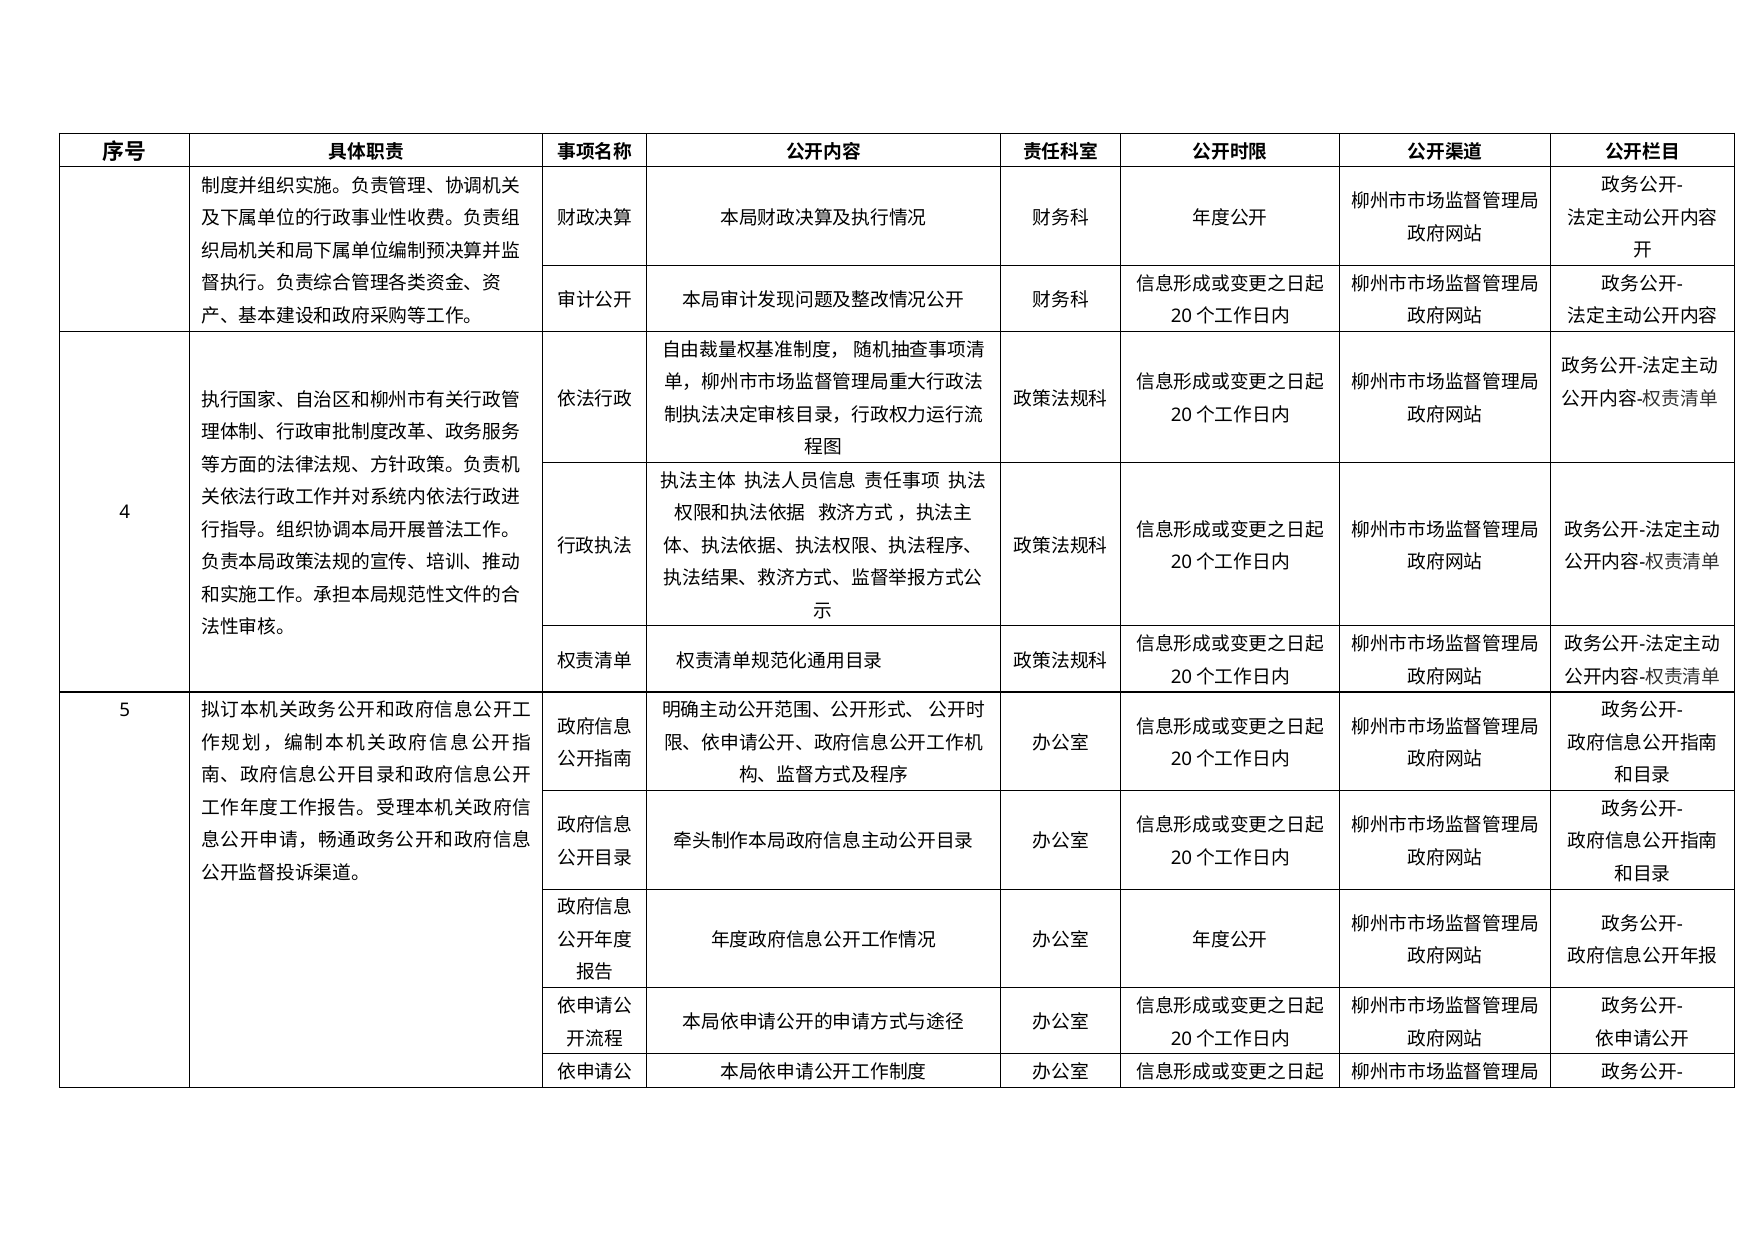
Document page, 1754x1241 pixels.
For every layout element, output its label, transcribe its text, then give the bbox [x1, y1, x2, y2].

table_cell 年度政府信息公开工作情况 [647, 890, 1000, 987]
table_cell 办公室 [1001, 791, 1120, 888]
table_cell 本局依申请公开的申请方式与途径 [647, 988, 1000, 1053]
table_cell 办公室 [1001, 988, 1120, 1053]
table_cell 柳州市市场监督管理局 政府网站 [1340, 266, 1550, 331]
table_cell 明确主动公开范围、公开形式、 公开时限、依申请公开、政府信息公开工作机构、监督方式及程序 [647, 693, 1000, 790]
table_cell 财务科 [1001, 167, 1120, 265]
table_cell 政府信息公开指南 [543, 693, 646, 790]
table_cell 信息形成或变更之日起20个工作日内 [1121, 791, 1339, 888]
table_cell 政务公开- 依申请公开 [1551, 988, 1734, 1053]
table_cell 行政执法 [543, 463, 646, 625]
table_cell 政务公开- 法定主动公开内容开 [1551, 167, 1734, 265]
table_cell 柳州市市场监督管理局 政府网站 [1340, 890, 1550, 987]
table_cell 政务公开- 政府信息公开指南和目录 [1551, 693, 1734, 790]
table_cell 柳州市市场监督管理局 政府网站 [1340, 693, 1550, 790]
table_cell 依法行政 [543, 332, 646, 462]
table_header 具体职责 [190, 134, 542, 166]
table_cell 政务公开- 依申请公开 [1551, 1054, 1734, 1087]
table_cell 执法主体 执法人员信息 责任事项 执法权限和执法依据 救济方式 ，执法主体、执法依据、执法权限、执法程序、执法结果、救济方式、监督举报方式公示 [647, 463, 1000, 625]
table_cell 依申请公开工作制度 [543, 1054, 646, 1087]
table_cell 政策法规科 [1001, 626, 1120, 691]
table_cell 牵头制作本局政府信息主动公开目录 [647, 791, 1000, 888]
table_cell 政策法规科 [1001, 332, 1120, 462]
table_header 公开渠道 [1340, 134, 1550, 166]
table_header 公开内容 [647, 134, 1000, 166]
table_header 公开栏目 [1551, 134, 1734, 166]
table_cell 柳州市市场监督管理局 政府网站 [1340, 332, 1550, 462]
table_cell 信息形成或变更之日起20个工作日内 [1121, 693, 1339, 790]
table_header 责任科室 [1001, 134, 1120, 166]
table_cell 柳州市市场监督管理局 政府网站 [1340, 1054, 1550, 1087]
table_cell 信息形成或变更之日起20个工作日内 [1121, 626, 1339, 691]
table_cell 政务公开- 法定主动公开内容 [1551, 266, 1734, 331]
table_cell 柳州市市场监督管理局 政府网站 [1340, 167, 1550, 265]
table_cell 年度公开 [1121, 167, 1339, 265]
table_cell 权责清单 [543, 626, 646, 691]
table_cell 政务公开-法定主动公开内容-权责清单 [1551, 626, 1734, 691]
table_cell 政府信息公开年度报告 [543, 890, 646, 987]
table_header 公开时限 [1121, 134, 1339, 166]
table_cell 执行国家、自治区和柳州市有关行政管理体制、行政审批制度改革、政务服务等方面的法律法规、方针政策。负责机关依法行政工作并对系统内依法行政进行指导。组织协调本局开展普法工作。负责本局政策法规的宣传、培训、推动和实施工作。承担本局规范性文件的合法性审核。 [190, 332, 542, 691]
table_cell 本局依申请公开工作制度 [647, 1054, 1000, 1087]
table_cell 本局审计发现问题及整改情况公开 [647, 266, 1000, 331]
table_header 序号 [60, 134, 189, 166]
table_cell 信息形成或变更之日起20个工作日内 [1121, 463, 1339, 625]
table_cell 柳州市市场监督管理局 政府网站 [1340, 626, 1550, 691]
table_cell 依申请公开流程 [543, 988, 646, 1053]
table_cell 信息形成或变更之日起20个工作日内 [1121, 988, 1339, 1053]
table_cell 5 [60, 693, 189, 1087]
table_cell 权责清单规范化通用目录 [647, 626, 1000, 691]
table_cell 本局财政决算及执行情况 [647, 167, 1000, 265]
table_cell 政府信息公开目录 [543, 791, 646, 888]
table_cell 政务公开-法定主动公开内容-权责清单 [1551, 463, 1734, 625]
table_cell 信息形成或变更之日起20个工作日内 [1121, 266, 1339, 331]
table_header 事项名称 [543, 134, 646, 166]
table_cell 办公室 [1001, 693, 1120, 790]
table_cell 信息形成或变更之日起20个工作日内 [1121, 332, 1339, 462]
table_cell 3 [60, 167, 189, 331]
table_cell 柳州市市场监督管理局 政府网站 [1340, 988, 1550, 1053]
table_cell 政务公开- 政府信息公开指南和目录 [1551, 791, 1734, 888]
table_cell 财政决算 [543, 167, 646, 265]
table_cell 年度公开 [1121, 890, 1339, 987]
table_cell 财务科 [1001, 266, 1120, 331]
table_cell 柳州市市场监督管理局 政府网站 [1340, 791, 1550, 888]
table_cell 办公室 [1001, 890, 1120, 987]
table_cell 柳州市市场监督管理局 政府网站 [1340, 463, 1550, 625]
table_cell 审计公开 [543, 266, 646, 331]
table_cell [190, 167, 542, 331]
table_cell 政务公开-法定主动公开内容-权责清单 [1551, 332, 1734, 462]
table_cell 拟订本机关政务公开和政府信息公开工作规划，编制本机关政府信息公开指南、政府信息公开目录和政府信息公开工作年度工作报告。受理本机关政府信息公开申请，畅通政务公开和政府信息公开监督投诉渠道。 [190, 693, 542, 1087]
table_cell 政策法规科 [1001, 463, 1120, 625]
table_cell 自由裁量权基准制度， 随机抽查事项清单，柳州市市场监督管理局重大行政法制执法决定审核目录，行政权力运行流程图 [647, 332, 1000, 462]
table_cell 4 [60, 332, 189, 691]
table_cell 信息形成或变更之日起20个工作日内 [1121, 1054, 1339, 1087]
table_cell 办公室 [1001, 1054, 1120, 1087]
table_cell 政务公开- 政府信息公开年报 [1551, 890, 1734, 987]
